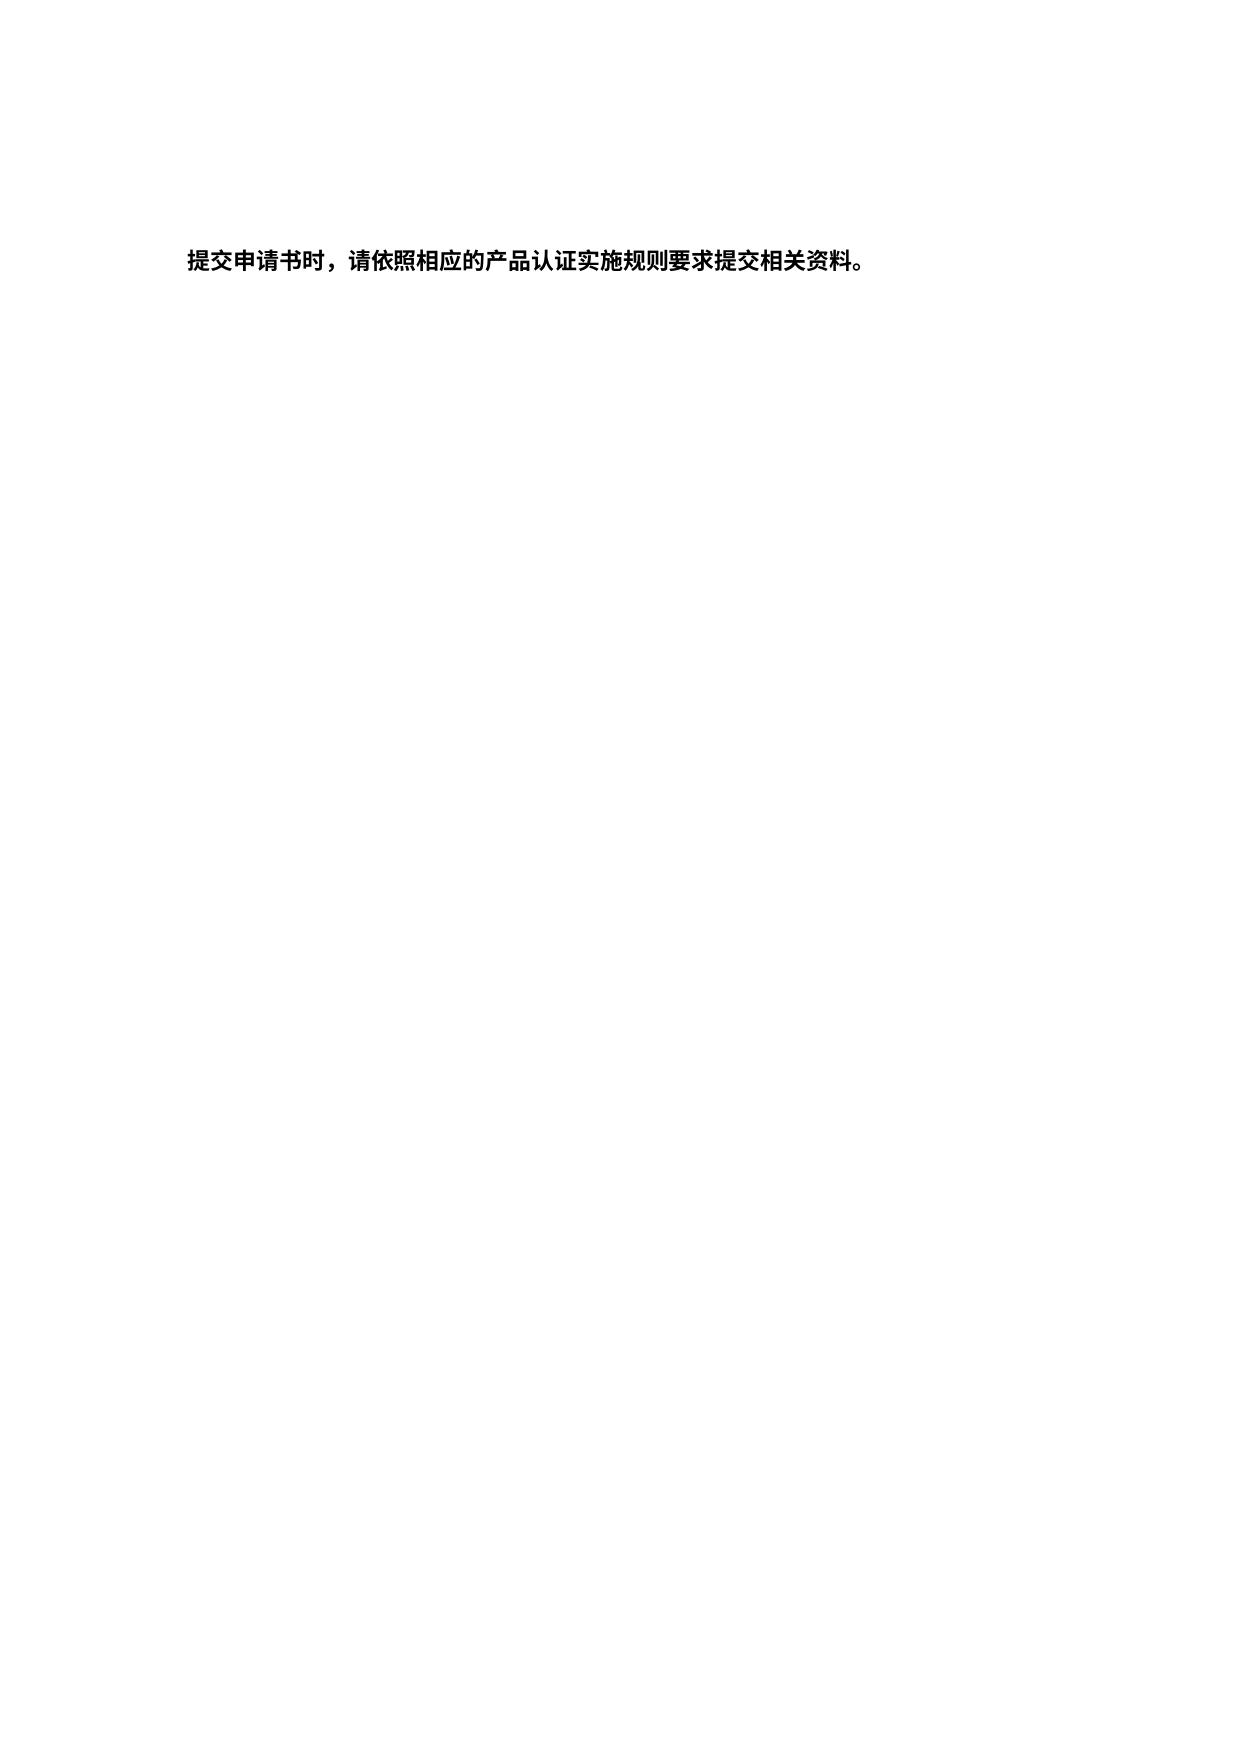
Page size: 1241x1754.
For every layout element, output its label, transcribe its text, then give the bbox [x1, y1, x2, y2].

text 提交申请书时，请依照相应的产品认证实施规则要求提交相关资料。 [187, 227, 1053, 292]
